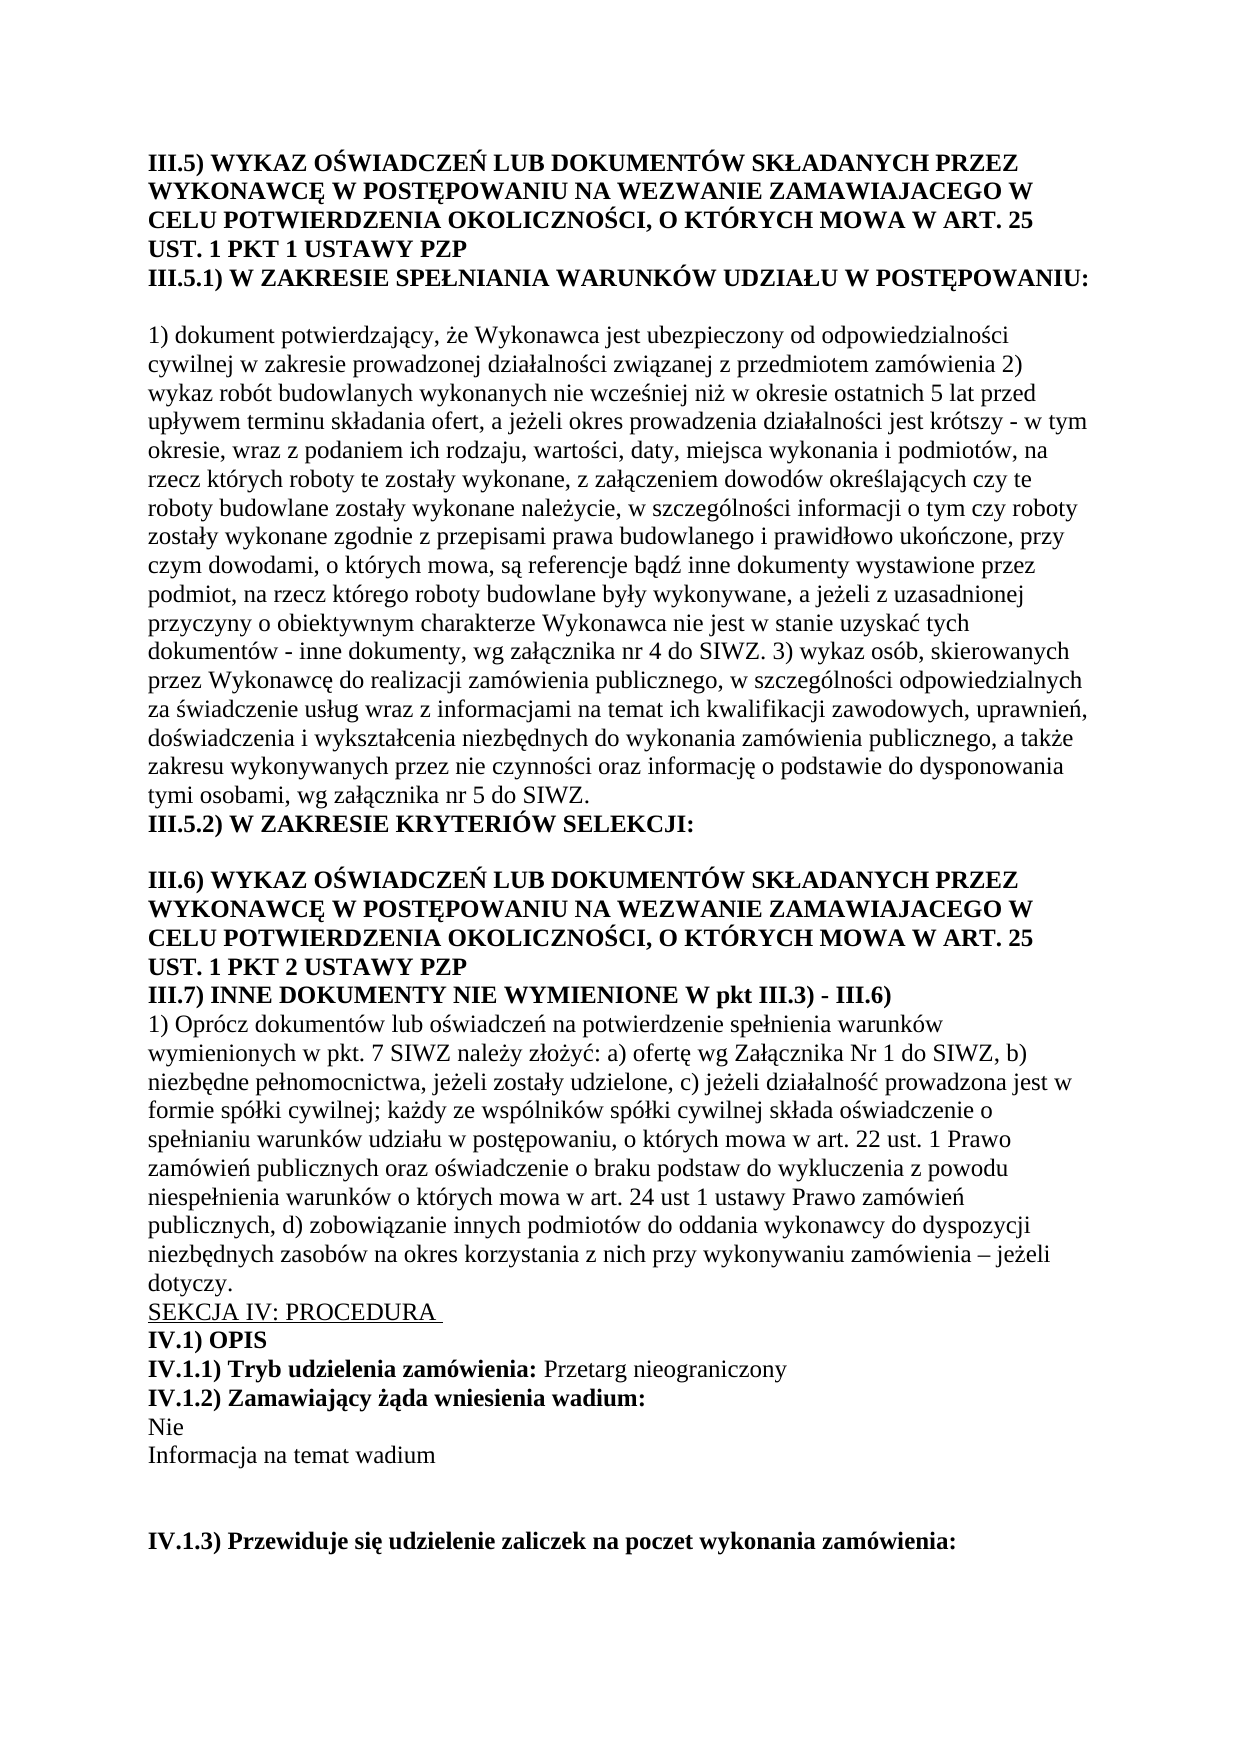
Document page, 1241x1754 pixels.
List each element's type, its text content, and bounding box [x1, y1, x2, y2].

text III.6) WYKAZ OŚWIADCZEŃ LUB DOKUMENTÓW SKŁADANYCH PRZEZ WYKONAWCĘ W POSTĘPOWANIU NA WEZWANIE ZAMAWIAJACEGO W CELU POTWIERDZENIA OKOLICZNOŚCI, O KTÓRYCH MOWA W ART. 25 UST. 1 PKT 2 USTAWY PZP [148, 866, 1093, 981]
text IV.1) OPIS IV.1.1) Tryb udzielenia zamówienia: Przetarg nieograniczony IV.1.2) Zamawiający żąda wniesienia wadium: [148, 1326, 1093, 1412]
text Nie Informacja na temat wadium [148, 1412, 1093, 1497]
text SEKCJA IV: PROCEDURA [148, 1297, 1093, 1326]
text III.7) INNE DOKUMENTY NIE WYMIENIONE W pkt III.3) - III.6) [148, 981, 1093, 1009]
text III.5) WYKAZ OŚWIADCZEŃ LUB DOKUMENTÓW SKŁADANYCH PRZEZ WYKONAWCĘ W POSTĘPOWANIU NA WEZWANIE ZAMAWIAJACEGO W CELU POTWIERDZENIA OKOLICZNOŚCI, O KTÓRYCH MOWA W ART. 25 UST. 1 PKT 1 USTAWY PZP [148, 148, 1093, 263]
text III.5.1) W ZAKRESIE SPEŁNIANIA WARUNKÓW UDZIAŁU W POSTĘPOWANIU: 1) dokument potwierdzający, że Wykonawca jest ubezpieczony od odpowiedzialności cywilnej w zakresie prowadzonej działalności związanej z przedmiotem zamówienia 2) wykaz robót budowlanych wykonanych nie wcześniej niż w okresie ostatnich 5 lat przed upływem terminu składania ofert, a jeżeli okres prowadzenia działalności jest krótszy - w tym okresie, wraz z podaniem ich rodzaju, wartości, daty, miejsca wykonania i podmiotów, na rzecz których roboty te zostały wykonane, z załączeniem dowodów określających czy te roboty budowlane zostały wykonane należycie, w szczególności informacji o tym czy roboty zostały wykonane zgodnie z przepisami prawa budowlanego i prawidłowo ukończone, przy czym dowodami, o których mowa, są referencje bądź inne dokumenty wystawione przez podmiot, na rzecz którego roboty budowlane były wykonywane, a jeżeli z uzasadnionej przyczyny o obiektywnym charakterze Wykonawca nie jest w stanie uzyskać tych dokumentów - inne dokumenty, wg załącznika nr 4 do SIWZ. 3) wykaz osób, skierowanych przez Wykonawcę do realizacji zamówienia publicznego, w szczególności odpowiedzialnych za świadczenie usług wraz z informacjami na temat ich kwalifikacji zawodowych, uprawnień, doświadczenia i wykształcenia niezbędnych do wykonania zamówienia publicznego, a także zakresu wykonywanych przez nie czynności oraz informację o podstawie do dysponowania tymi osobami, wg załącznika nr 5 do SIWZ. III.5.2) W ZAKRESIE KRYTERIÓW SELEKCJI: [148, 263, 1093, 866]
text IV.1.3) Przewiduje się udzielenie zaliczek na poczet wykonania zamówienia: [148, 1497, 1093, 1555]
text 1) Oprócz dokumentów lub oświadczeń na potwierdzenie spełnienia warunków wymienionych w pkt. 7 SIWZ należy złożyć: a) ofertę wg Załącznika Nr 1 do SIWZ, b) niezbędne pełnomocnictwa, jeżeli zostały udzielone, c) jeżeli działalność prowadzona jest w formie spółki cywilnej; każdy ze wspólników spółki cywilnej składa oświadczenie o spełnianiu warunków udziału w postępowaniu, o których mowa w art. 22 ust. 1 Prawo zamówień publicznych oraz oświadczenie o braku podstaw do wykluczenia z powodu niespełnienia warunków o których mowa w art. 24 ust 1 ustawy Prawo zamówień publicznych, d) zobowiązanie innych podmiotów do oddania wykonawcy do dyspozycji niezbędnych zasobów na okres korzystania z nich przy wykonywaniu zamówienia – jeżeli dotyczy. [148, 1009, 1093, 1297]
